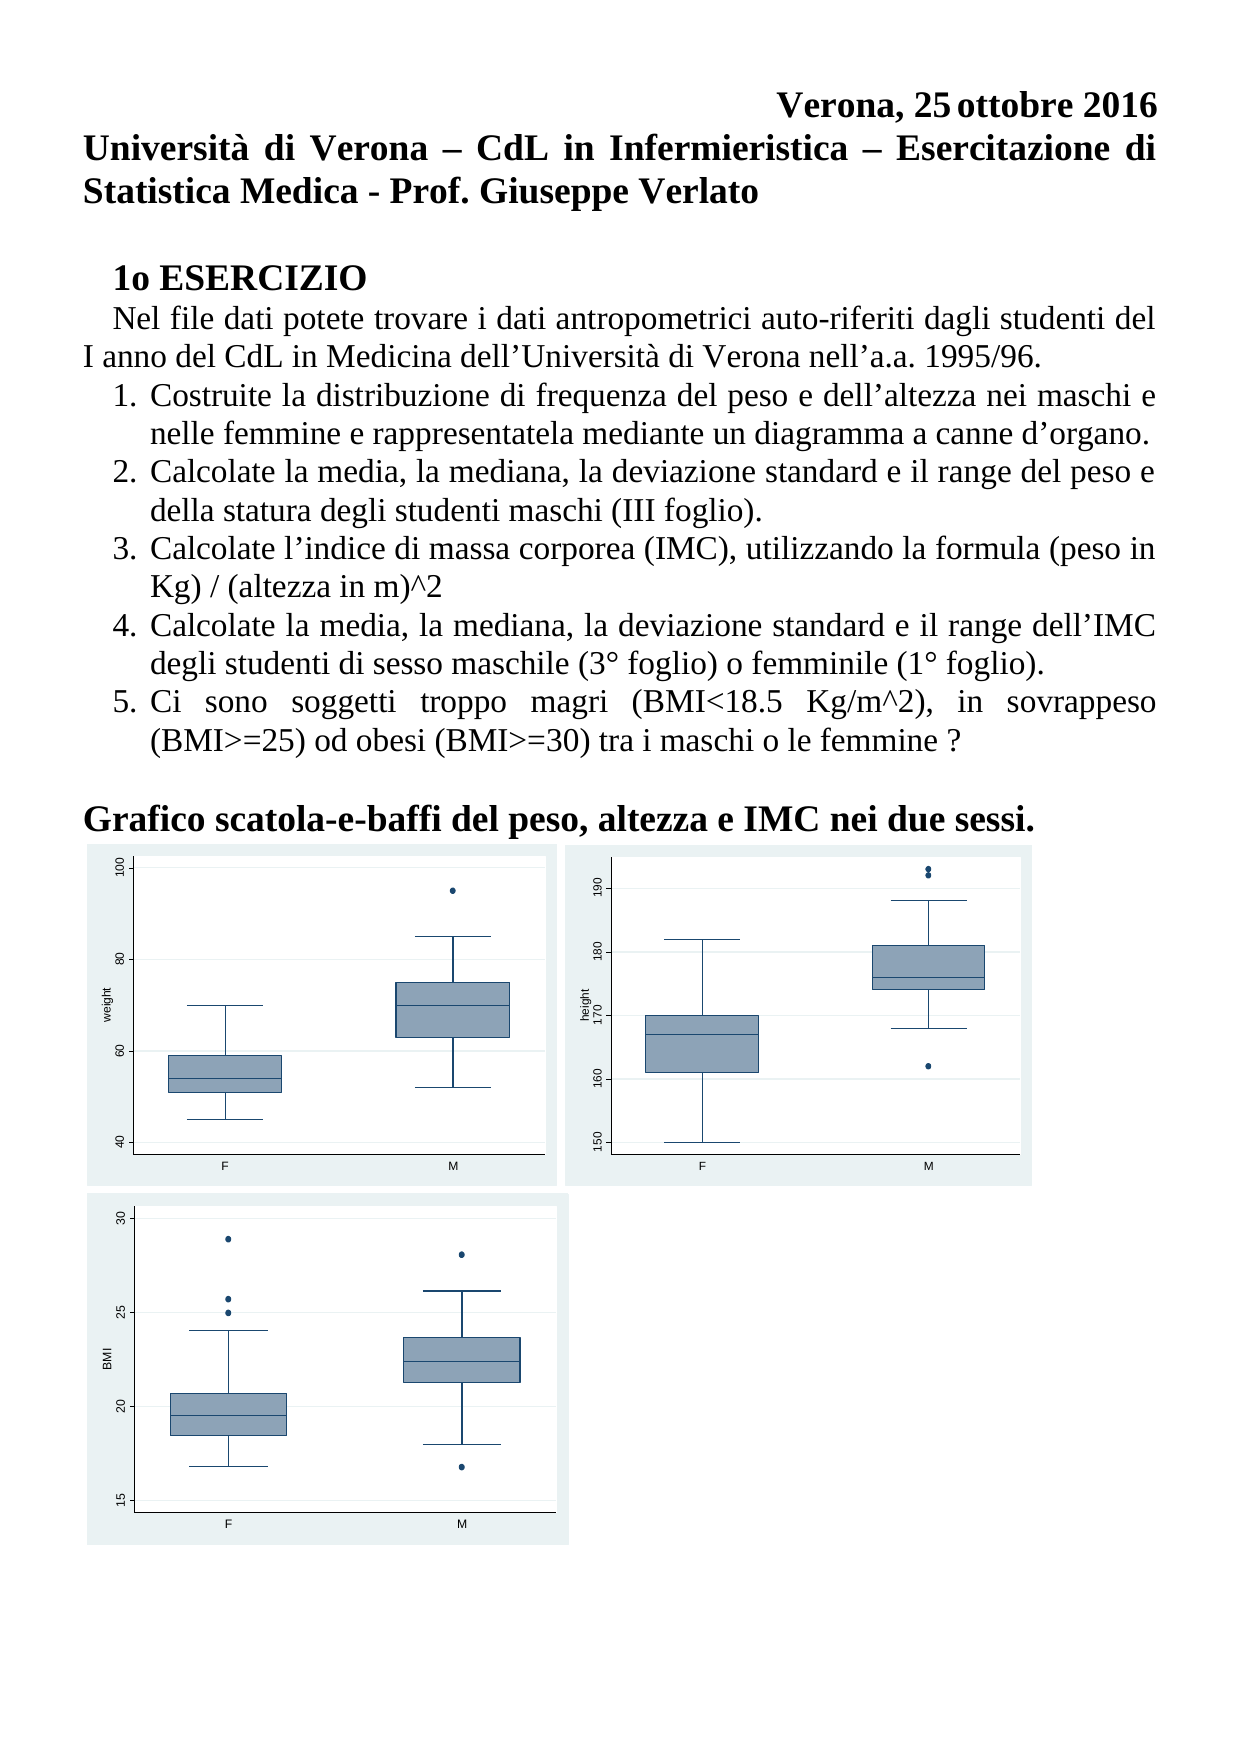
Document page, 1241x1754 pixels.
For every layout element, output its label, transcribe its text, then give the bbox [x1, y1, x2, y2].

text Nel file dati potete trovare i dati antropometrici auto-riferiti dagli studenti del I anno del CdL in Medicina dell’Università di Verona nell’a.a. 1995/96. [83, 298, 1157, 375]
list Calcolate l’indice di massa corporea (IMC), utilizzando la formula (peso in Kg) / (altezza in m)^2 [112, 528, 1157, 605]
text Verona, 25 ottobre 2016 [83, 83, 1157, 126]
text Università di Verona – CdL in Infermieristica – Esercitazione di Statistica Medica - Prof. Giuseppe Verlato [83, 126, 1157, 212]
text Grafico scatola-e-baffi del peso, altezza e IMC nei due sessi. [83, 797, 1157, 840]
text 1o ESERCIZIO [83, 255, 1157, 298]
list Calcolate la media, la mediana, la deviazione standard e il range dell’IMC degli studenti di sesso maschile (3° foglio) o femminile (1° foglio). [112, 605, 1157, 682]
list Calcolate la media, la mediana, la deviazione standard e il range del peso e della statura degli studenti maschi (III foglio). [112, 452, 1157, 528]
list Costruite la distribuzione di frequenza del peso e dell’altezza nei maschi e nelle femmine e rappresentatela mediante un diagramma a canne d’organo. [112, 375, 1157, 452]
list Ci sono soggetti troppo magri (BMI<18.5 Kg/m^2), in sovrappeso (BMI>=25) od obesi (BMI>=30) tra i maschi o le femmine ? [112, 682, 1157, 758]
